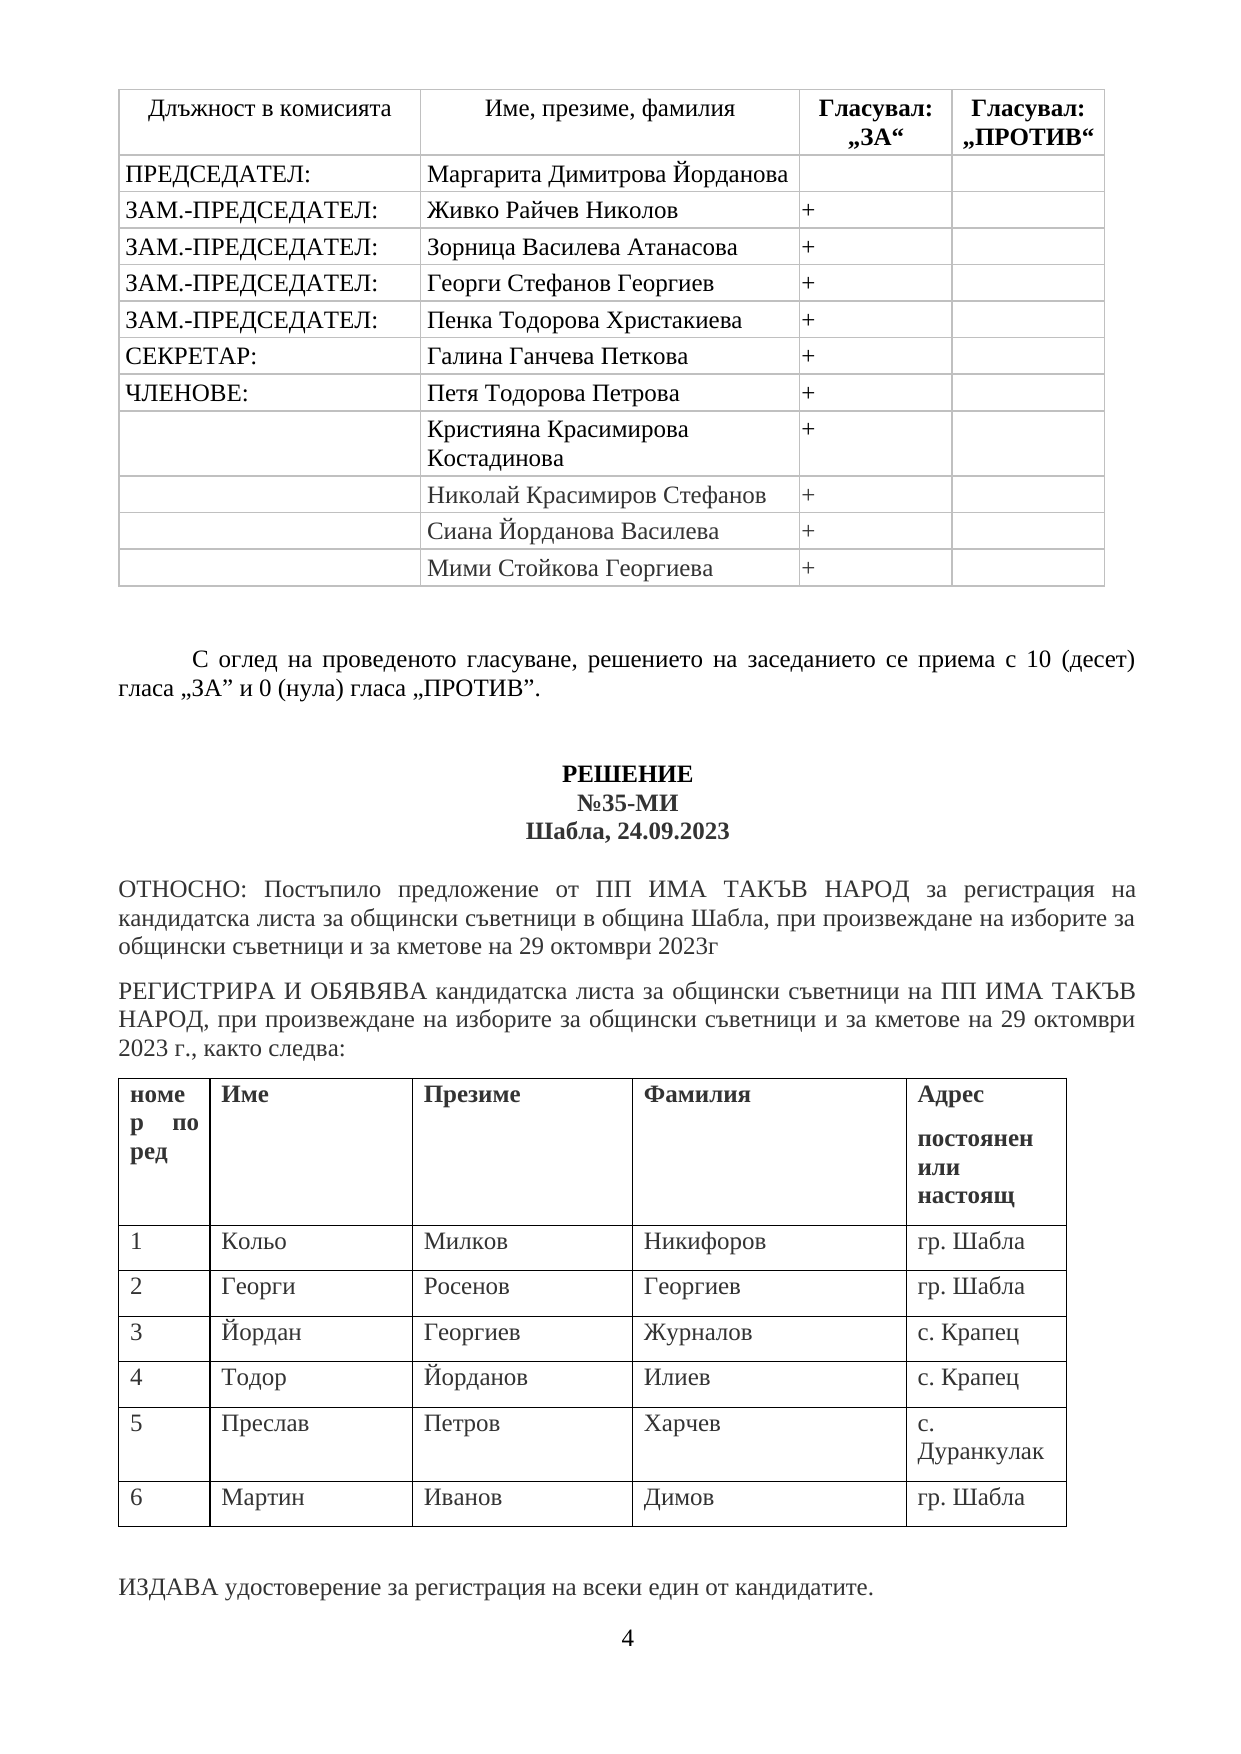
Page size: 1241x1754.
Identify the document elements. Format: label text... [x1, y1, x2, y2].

table_cell [120, 477, 420, 512]
table_cell [953, 192, 1104, 227]
table_header Презиме [413, 1079, 632, 1225]
table_cell Харчев [633, 1408, 906, 1481]
table_cell [120, 550, 420, 585]
table_cell гр. Шабла [907, 1271, 1066, 1316]
text С оглед на проведеното гласуване, решението на заседанието се приема с 10 (десет) гласа „ЗА” и 0 (нула) гласа „ПРОТИВ”. [118, 644, 1137, 701]
table_cell [953, 302, 1104, 337]
table_cell 1 [119, 1226, 209, 1270]
table_cell [953, 338, 1104, 373]
table_cell [953, 265, 1104, 300]
table_header Гласувал: „ПРОТИВ“ [953, 90, 1104, 154]
table_cell Галина Ганчева Петкова [421, 338, 799, 373]
table_cell Мими Стойкова Георгиева [421, 550, 799, 585]
table_header Длъжност в комисията [120, 90, 420, 154]
table_cell Йорданов [413, 1362, 632, 1407]
table_cell [953, 156, 1104, 191]
table_header номер по ред [119, 1079, 209, 1225]
table_cell 6 [119, 1482, 209, 1526]
table_cell + [800, 192, 951, 227]
text №35-МИ [118, 788, 1137, 816]
table_cell 3 [119, 1317, 209, 1361]
table_cell + [800, 375, 951, 410]
table_cell Пенка Тодорова Христакиева [421, 302, 799, 337]
table_cell Петя Тодорова Петрова [421, 375, 799, 410]
table_cell Журналов [633, 1317, 906, 1361]
table_cell 5 [119, 1408, 209, 1481]
table_header Име, презиме, фамилия [421, 90, 799, 154]
table_cell с. Крапец [907, 1317, 1066, 1361]
table_cell гр. Шабла [907, 1226, 1066, 1270]
text Шабла, 24.09.2023 [118, 816, 1137, 845]
table_cell + [800, 477, 951, 512]
table_cell гр. Шабла [907, 1482, 1066, 1526]
table_cell Кристияна Красимирова Костадинова [421, 412, 799, 475]
table_cell ПРЕДСЕДАТЕЛ: [120, 156, 420, 191]
table_cell Живко Райчев Николов [421, 192, 799, 227]
table_cell Георгиев [633, 1271, 906, 1316]
table_cell + [800, 550, 951, 585]
table_cell с. Дуранкулак [907, 1408, 1066, 1481]
table_cell 4 [119, 1362, 209, 1407]
table_cell Сиана Йорданова Василева [421, 513, 799, 548]
table_header Адрес постоянен или настоящ [907, 1079, 1066, 1225]
table_header Фамилия [633, 1079, 906, 1225]
text РЕГИСТРИРА И ОБЯВЯВА кандидатска листа за общински съветници на ПП ИМА ТАКЪВ НАРОД, при произвеждане на изборите за общински съветници и за кметове на 29 октомври 2023 г., както следва: [118, 976, 1137, 1062]
table_cell [120, 513, 420, 548]
table_cell Димов [633, 1482, 906, 1526]
table_cell [953, 550, 1104, 585]
table_cell Кольо [211, 1226, 412, 1270]
table_cell Милков [413, 1226, 632, 1270]
table_cell [120, 412, 420, 475]
text ОТНОСНО: Постъпило предложение от ПП ИМА ТАКЪВ НАРОД за регистрация на кандидатска листа за общински съветници в община Шабла, при произвеждане на изборите за общински съветници и за кметове на 29 октомври 2023г [118, 874, 1137, 960]
text ИЗДАВА удостоверение за регистрация на всеки един от кандидатите. [118, 1572, 1137, 1600]
table_cell СЕКРЕТАР: [120, 338, 420, 373]
table_header Гласувал: „ЗА“ [800, 90, 951, 154]
table_cell + [800, 265, 951, 300]
table_cell Георги Стефанов Георгиев [421, 265, 799, 300]
table_cell Йордан [211, 1317, 412, 1361]
table_cell Иванов [413, 1482, 632, 1526]
table_cell с. Крапец [907, 1362, 1066, 1407]
table_cell [800, 156, 951, 191]
table_cell Росенов [413, 1271, 632, 1316]
table_cell [953, 477, 1104, 512]
table_cell ЗАМ.-ПРЕДСЕДАТЕЛ: [120, 229, 420, 264]
table_cell ЗАМ.-ПРЕДСЕДАТЕЛ: [120, 265, 420, 300]
table_cell Маргарита Димитрова Йорданова [421, 156, 799, 191]
table_cell Николай Красимиров Стефанов [421, 477, 799, 512]
table_cell [953, 513, 1104, 548]
table_cell + [800, 412, 951, 475]
table_cell [953, 375, 1104, 410]
table_cell Георгиев [413, 1317, 632, 1361]
table_cell Никифоров [633, 1226, 906, 1270]
table_cell Преслав [211, 1408, 412, 1481]
table_cell [953, 412, 1104, 475]
table_cell ЧЛЕНОВЕ: [120, 375, 420, 410]
table_cell Георги [211, 1271, 412, 1316]
table_cell + [800, 302, 951, 337]
table_cell + [800, 229, 951, 264]
table_cell Петров [413, 1408, 632, 1481]
table_cell + [800, 338, 951, 373]
table_cell + [800, 513, 951, 548]
table_cell ЗАМ.-ПРЕДСЕДАТЕЛ: [120, 192, 420, 227]
table_cell Зорница Василева Атанасова [421, 229, 799, 264]
table_cell ЗАМ.-ПРЕДСЕДАТЕЛ: [120, 302, 420, 337]
table_cell 2 [119, 1271, 209, 1316]
table_cell Тодор [211, 1362, 412, 1407]
table_cell Илиев [633, 1362, 906, 1407]
table_header Име [211, 1079, 412, 1225]
table_cell Мартин [211, 1482, 412, 1526]
table_cell [953, 229, 1104, 264]
text РЕШЕНИЕ [118, 759, 1137, 788]
